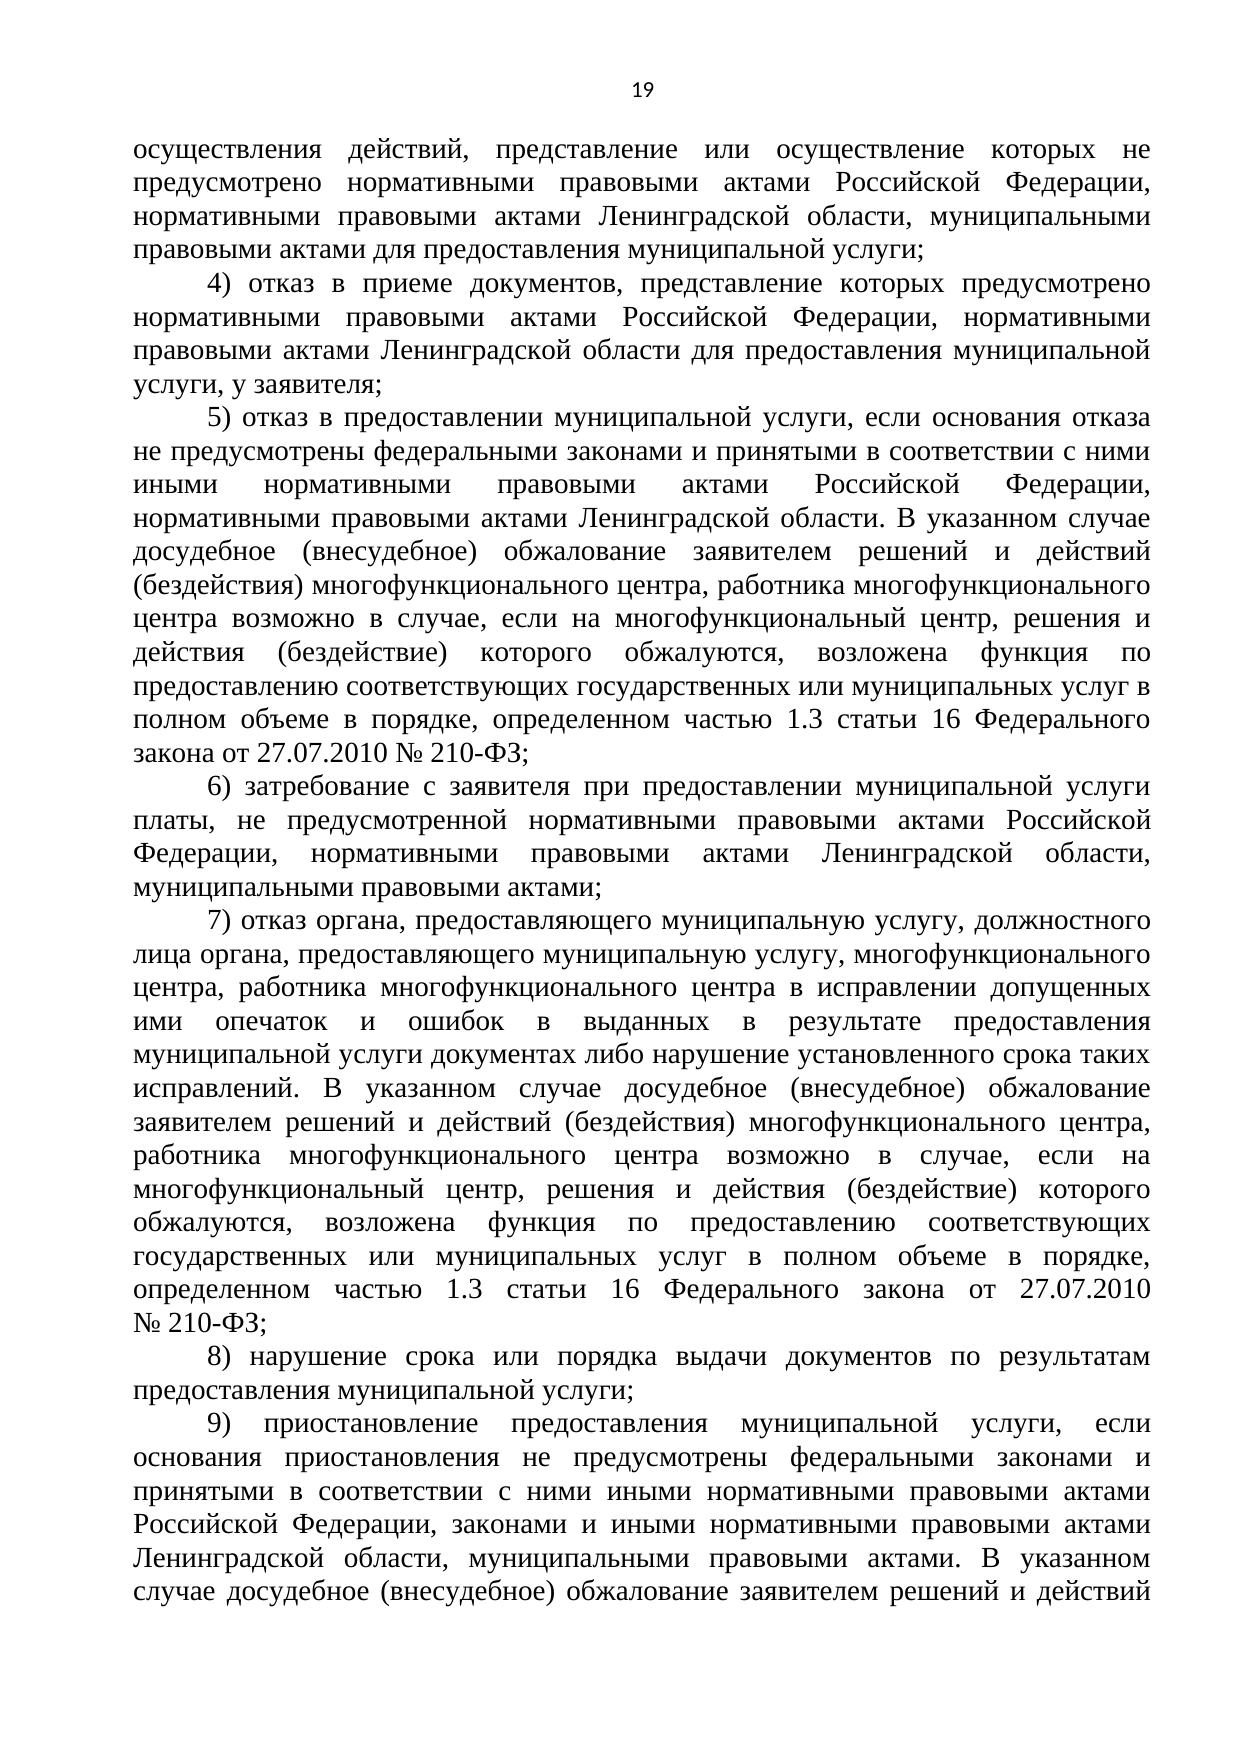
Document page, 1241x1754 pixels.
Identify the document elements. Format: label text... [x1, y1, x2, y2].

text 5) отказ в предоставлении муниципальной услуги, если основания отказа не предусмотрены федеральными законами и принятыми в соответствии с ними иными нормативными правовыми актами Российской Федерации, нормативными правовыми актами Ленинградской области. В указанном случае досудебное (внесудебное) обжалование заявителем решений и действий (бездействия) многофункционального центра, работника многофункционального центра возможно в случае, если на многофункциональный центр, решения и действия (бездействие) которого обжалуются, возложена функция по предоставлению соответствующих государственных или муниципальных услуг в полном объеме в порядке, определенном частью 1.3 статьи 16 Федерального закона от 27.07.2010 № 210-ФЗ; [133, 399, 1152, 768]
text 6) затребование с заявителя при предоставлении муниципальной услуги платы, не предусмотренной нормативными правовыми актами Российской Федерации, нормативными правовыми актами Ленинградской области, муниципальными правовыми актами; [133, 768, 1152, 902]
text 4) отказ в приеме документов, представление которых предусмотрено нормативными правовыми актами Российской Федерации, нормативными правовыми актами Ленинградской области для предоставления муниципальной услуги, у заявителя; [133, 265, 1152, 399]
text 8) нарушение срока или порядка выдачи документов по результатам предоставления муниципальной услуги; [133, 1338, 1152, 1406]
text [133, 1406, 1152, 1607]
text 7) отказ органа, предоставляющего муниципальную услугу, должностного лица органа, предоставляющего муниципальную услугу, многофункционального центра, работника многофункционального центра в исправлении допущенных ими опечаток и ошибок в выданных в результате предоставления муниципальной услуги документах либо нарушение установленного срока таких исправлений. В указанном случае досудебное (внесудебное) обжалование заявителем решений и действий (бездействия) многофункционального центра, работника многофункционального центра возможно в случае, если на многофункциональный центр, решения и действия (бездействие) которого обжалуются, возложена функция по предоставлению соответствующих государственных или муниципальных услуг в полном объеме в порядке, определенном частью 1.3 статьи 16 Федерального закона от 27.07.2010 № 210-ФЗ; [133, 902, 1152, 1338]
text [133, 131, 1152, 265]
